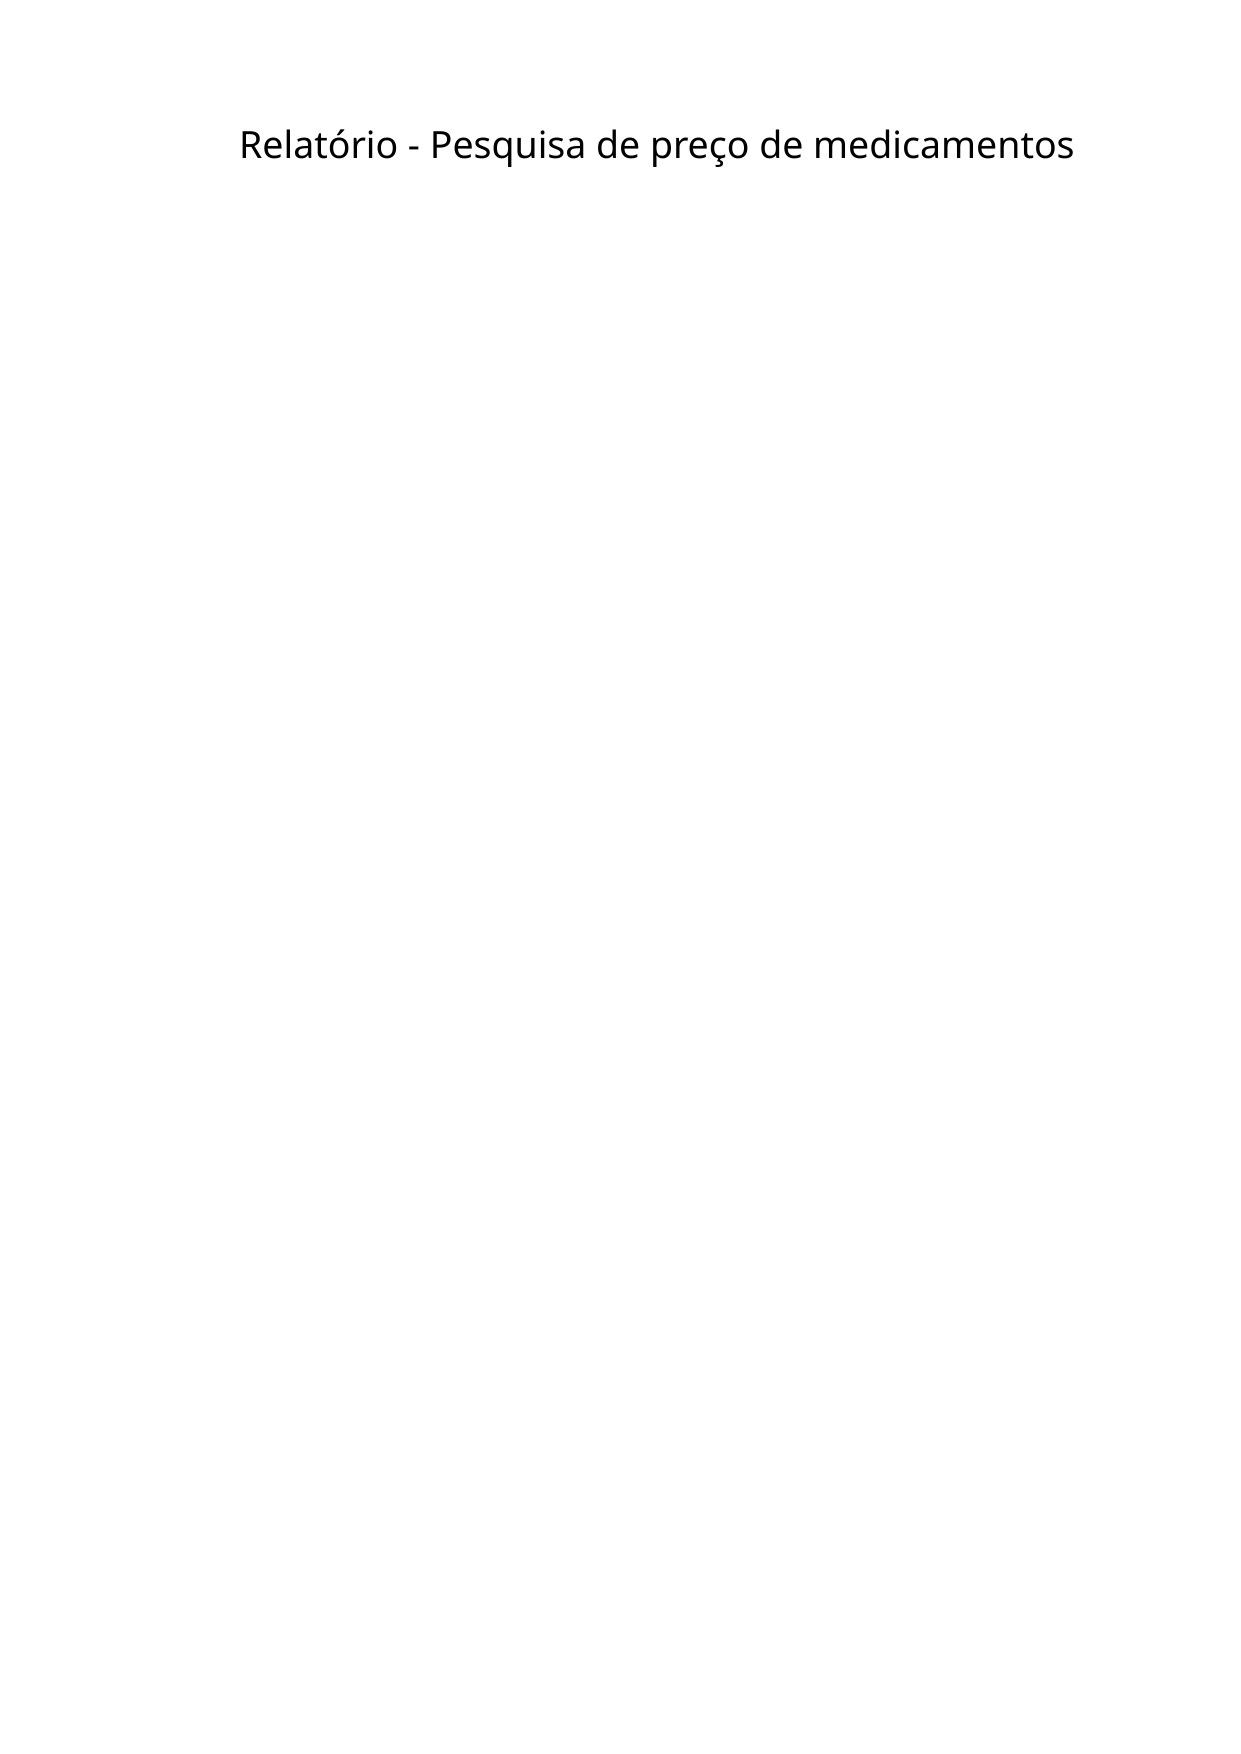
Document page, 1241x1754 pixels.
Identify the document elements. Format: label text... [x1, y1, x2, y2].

text Relatório - Pesquisa de preço de medicamentos [118, 118, 1122, 169]
